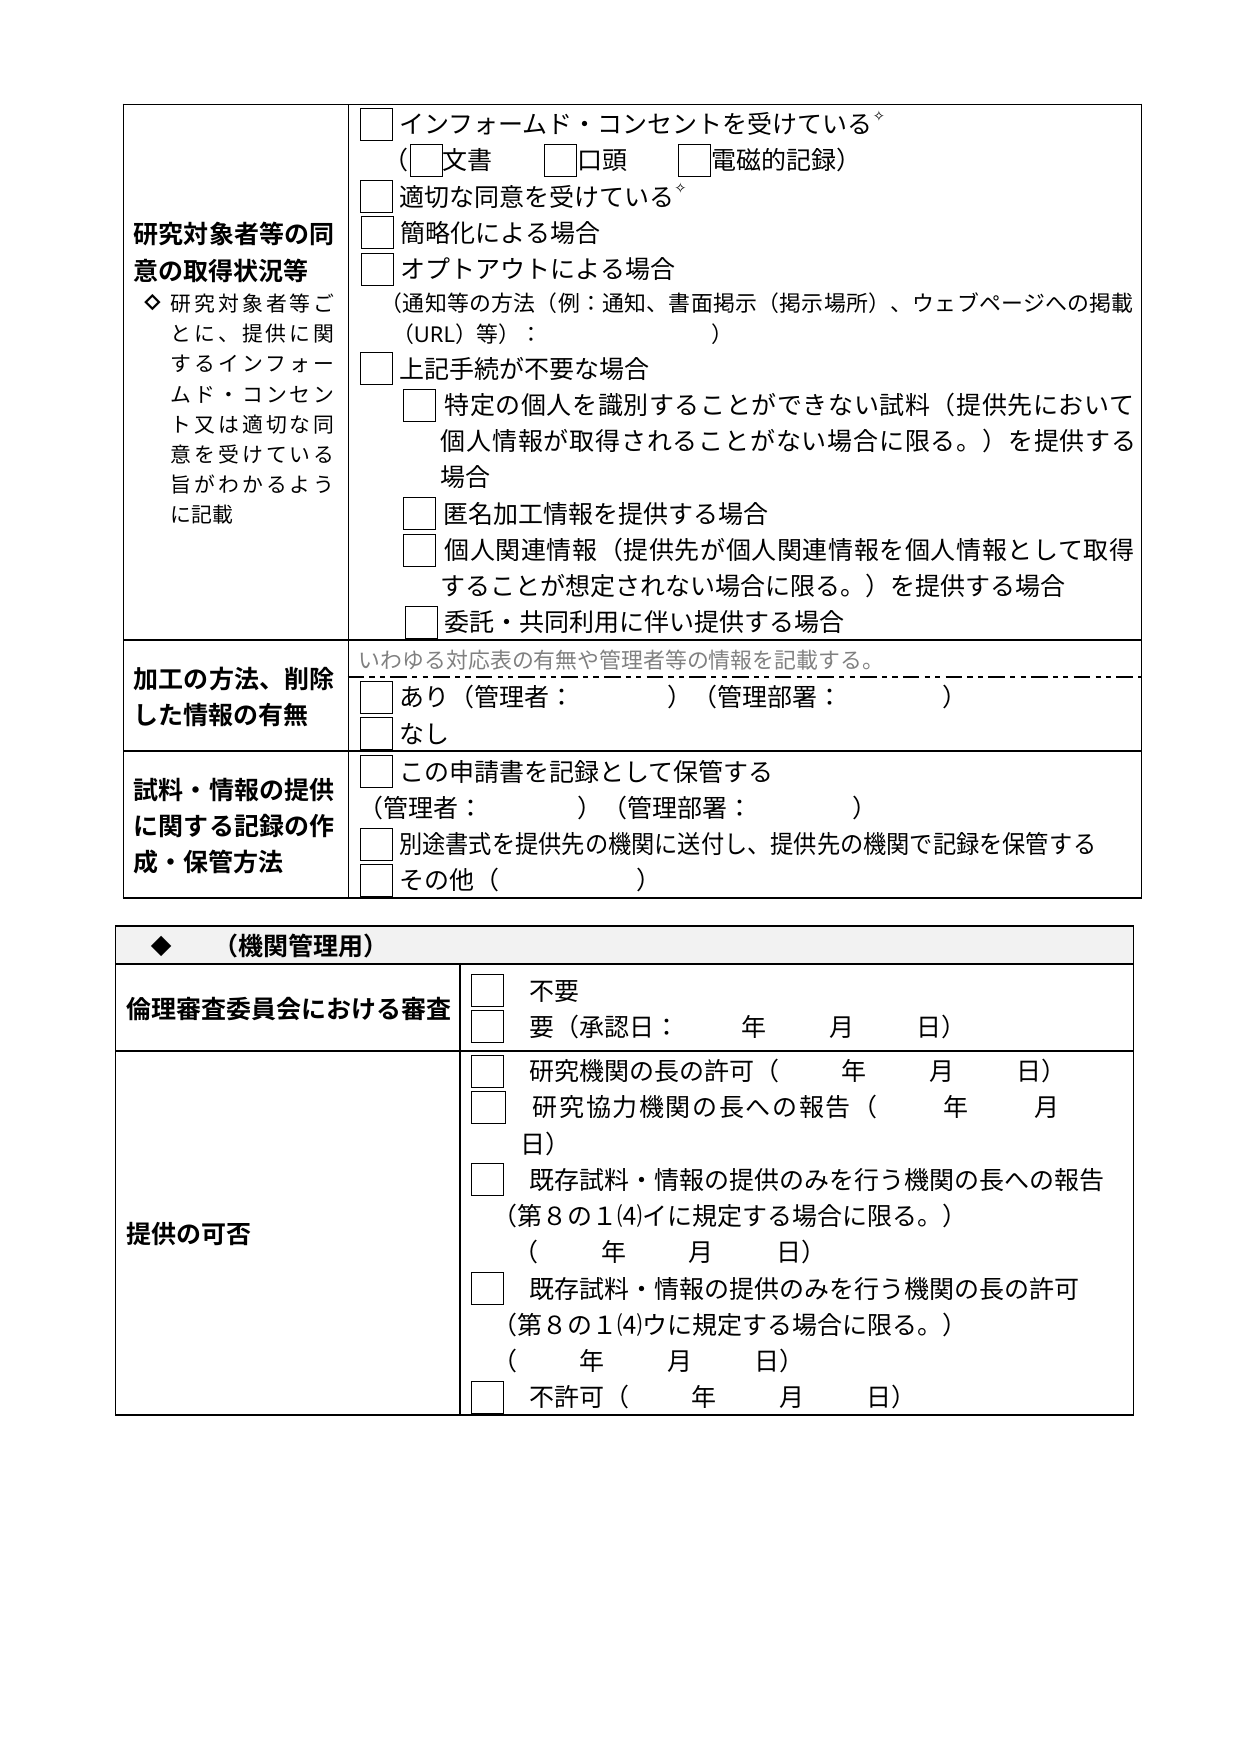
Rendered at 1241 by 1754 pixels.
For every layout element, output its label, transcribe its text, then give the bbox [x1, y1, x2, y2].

table_cell あり（管理者： ）（管理部署： ） なし [349, 676, 1141, 750]
table_cell 倫理審査委員会における審査 [116, 965, 459, 1050]
table_cell 研究機関の長の許可（ 年 月 日） 研究協力機関の長への報告（ 年 月 日） 既存試料・情報の提供のみを行う機関の長への報告 （第８の１⑷イに規定する場合に限る。） （ 年 月 日） 既存試料・情報の提供のみを行う機関の長の許可 （第８の１⑷ウに規定する場合に限る。） （ 年 月 日） 不許可（ 年 月 日） [461, 1052, 1133, 1414]
table_cell 加工の方法、削除した情報の有無 [124, 641, 348, 750]
table_cell この申請書を記録として保管する （管理者： ）（管理部署： ） 別途書式を提供先の機関に送付し、提供先の機関で記録を保管する その他（ ） [349, 752, 1141, 897]
table_header （機関管理用） [116, 927, 1133, 963]
table_cell 提供の可否 [116, 1052, 459, 1414]
table_cell 不要 要（承認日： 年 月 日） [461, 965, 1133, 1050]
table_cell 研究対象者等の同意の取得状況等 研究対象者等ごとに、提供に関するインフォームド・コンセント又は適切な同意を受けている旨がわかるように記載 [124, 105, 348, 639]
table_cell インフォームド・コンセントを受けている✧ （文書 口頭 電磁的記録） 適切な同意を受けている✧ 簡略化による場合 オプトアウトによる場合 （通知等の方法（例：通知、書面掲示（掲示場所）、ウェブページへの掲載（URL）等）： ） 上記手続が不要な場合 特定の個人を識別することができない試料（提供先において個人情報が取得されることがない場合に限る。）を提供する場合 匿名加工情報を提供する場合 個人関連情報（提供先が個人関連情報を個人情報として取得することが想定されない場合に限る。）を提供する場合 委託・共同利用に伴い提供する場合 [349, 105, 1141, 639]
table_cell いわゆる対応表の有無や管理者等の情報を記載する。 [349, 641, 1141, 676]
table_cell 試料・情報の提供に関する記録の作成・保管方法 [124, 752, 348, 897]
